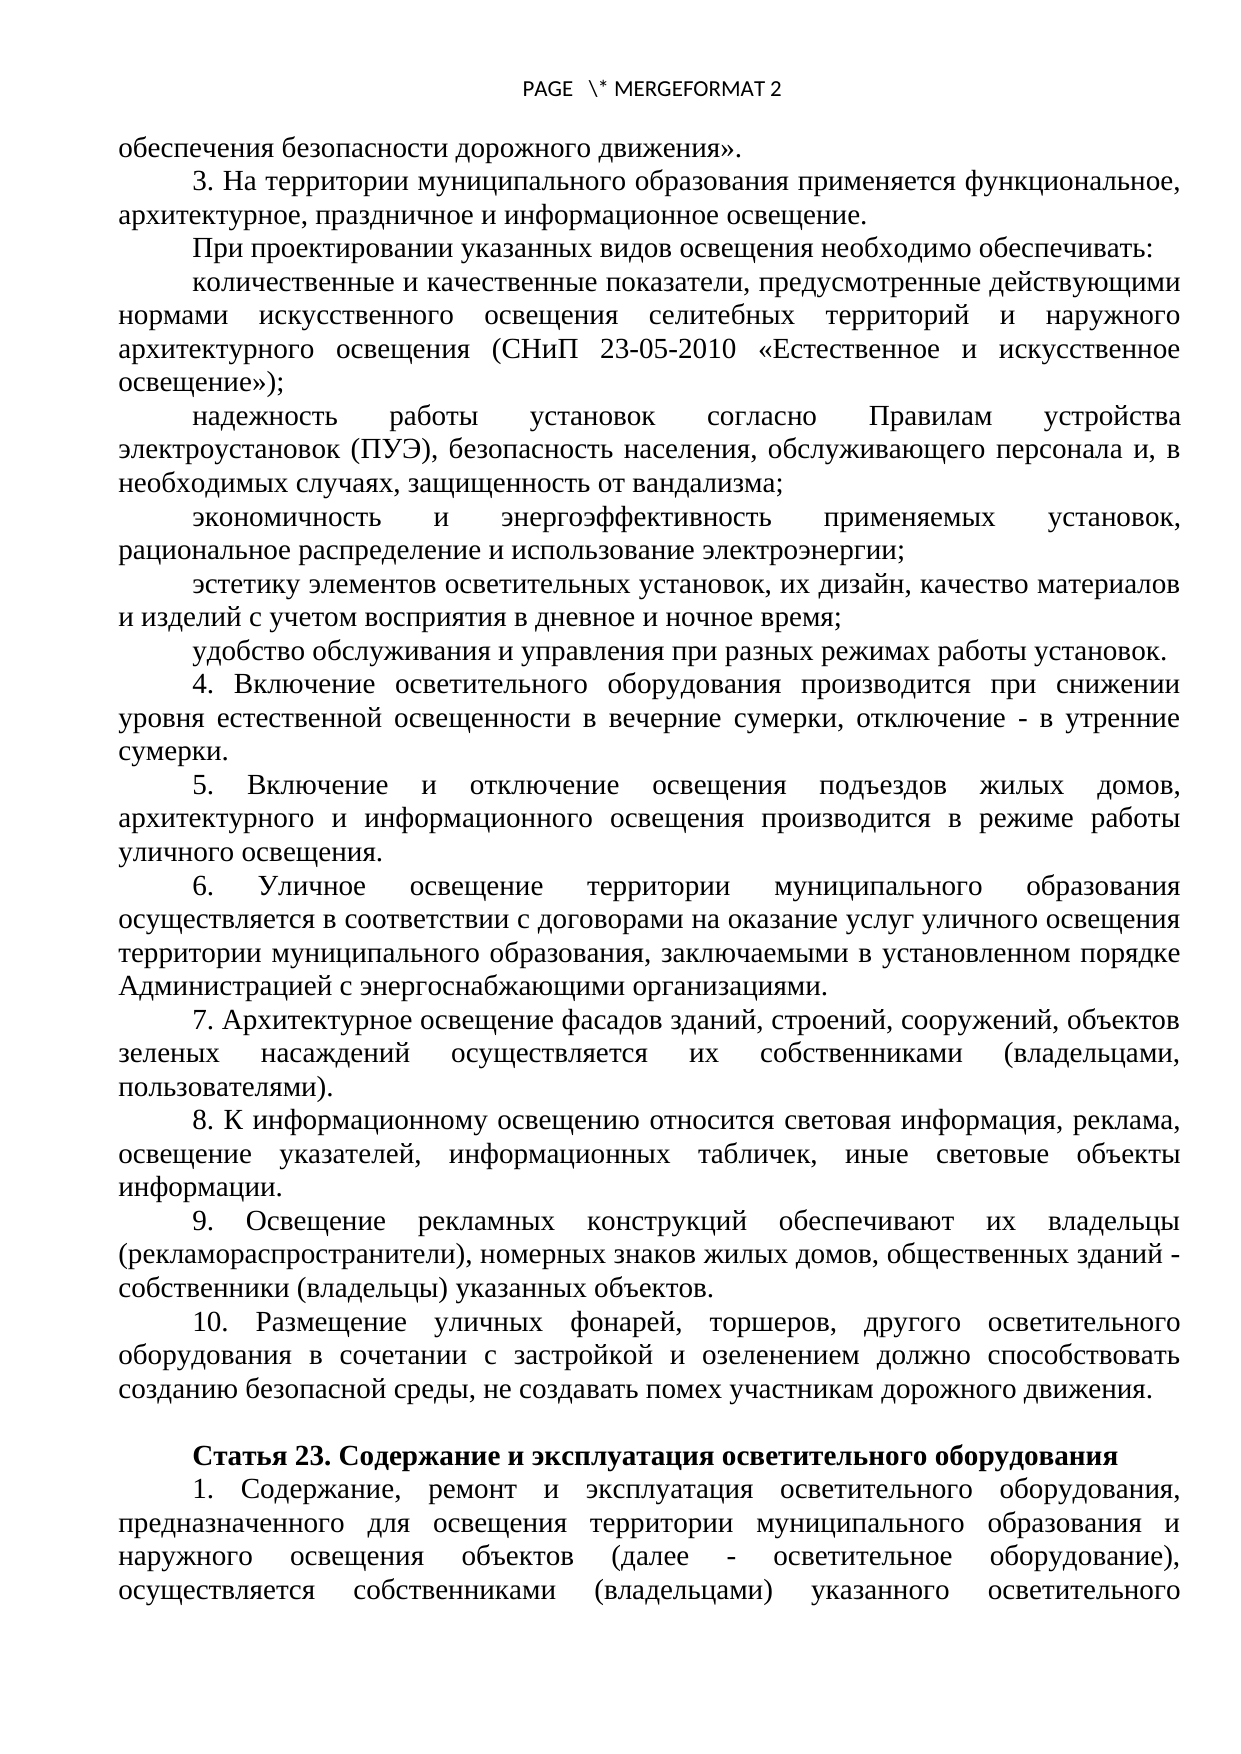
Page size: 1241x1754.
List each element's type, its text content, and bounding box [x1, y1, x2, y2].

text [118, 130, 1181, 163]
text количественные и качественные показатели, предусмотренные действующими нормами искусственного освещения селитебных территорий и наружного архитектурного освещения (СНиП 23-05-2010 «Естественное и искусственное освещение»); [118, 264, 1181, 398]
text 6. Уличное освещение территории муниципального образования осуществляется в соответствии с договорами на оказание услуг уличного освещения территории муниципального образования, заключаемыми в установленном порядке Администрацией с энергоснабжающими организациями. [118, 868, 1181, 1002]
text эстетику элементов осветительных установок, их дизайн, качество материалов и изделий с учетом восприятия в дневное и ночное время; [118, 566, 1181, 633]
text 8. К информационному освещению относится световая информация, реклама, освещение указателей, информационных табличек, иные световые объекты информации. [118, 1102, 1181, 1203]
text При проектировании указанных видов освещения необходимо обеспечивать: [118, 230, 1181, 264]
text экономичность и энергоэффективность применяемых установок, рациональное распределение и использование электроэнергии; [118, 499, 1181, 566]
text 4. Включение осветительного оборудования производится при снижении уровня естественной освещенности в вечерние сумерки, отключение - в утренние сумерки. [118, 666, 1181, 767]
text Статья 23. Содержание и эксплуатация осветительного оборудования [118, 1438, 1181, 1471]
text 9. Освещение рекламных конструкций обеспечивают их владельцы (рекламораспространители), номерных знаков жилых домов, общественных зданий - собственники (владельцы) указанных объектов. [118, 1203, 1181, 1304]
text надежность работы установок согласно Правилам устройства электроустановок (ПУЭ), безопасность населения, обслуживающего персонала и, в необходимых случаях, защищенность от вандализма; [118, 398, 1181, 499]
text 5. Включение и отключение освещения подъездов жилых домов, архитектурного и информационного освещения производится в режиме работы уличного освещения. [118, 767, 1181, 868]
text 3. На территории муниципального образования применяется функциональное, архитектурное, праздничное и информационное освещение. [118, 163, 1181, 230]
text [118, 1471, 1181, 1606]
text 10. Размещение уличных фонарей, торшеров, другого осветительного оборудования в сочетании с застройкой и озеленением должно способствовать созданию безопасной среды, не создавать помех участникам дорожного движения. [118, 1304, 1181, 1404]
text удобство обслуживания и управления при разных режимах работы установок. [118, 633, 1181, 666]
text 7. Архитектурное освещение фасадов зданий, строений, сооружений, объектов зеленых насаждений осуществляется их собственниками (владельцами, пользователями). [118, 1002, 1181, 1102]
